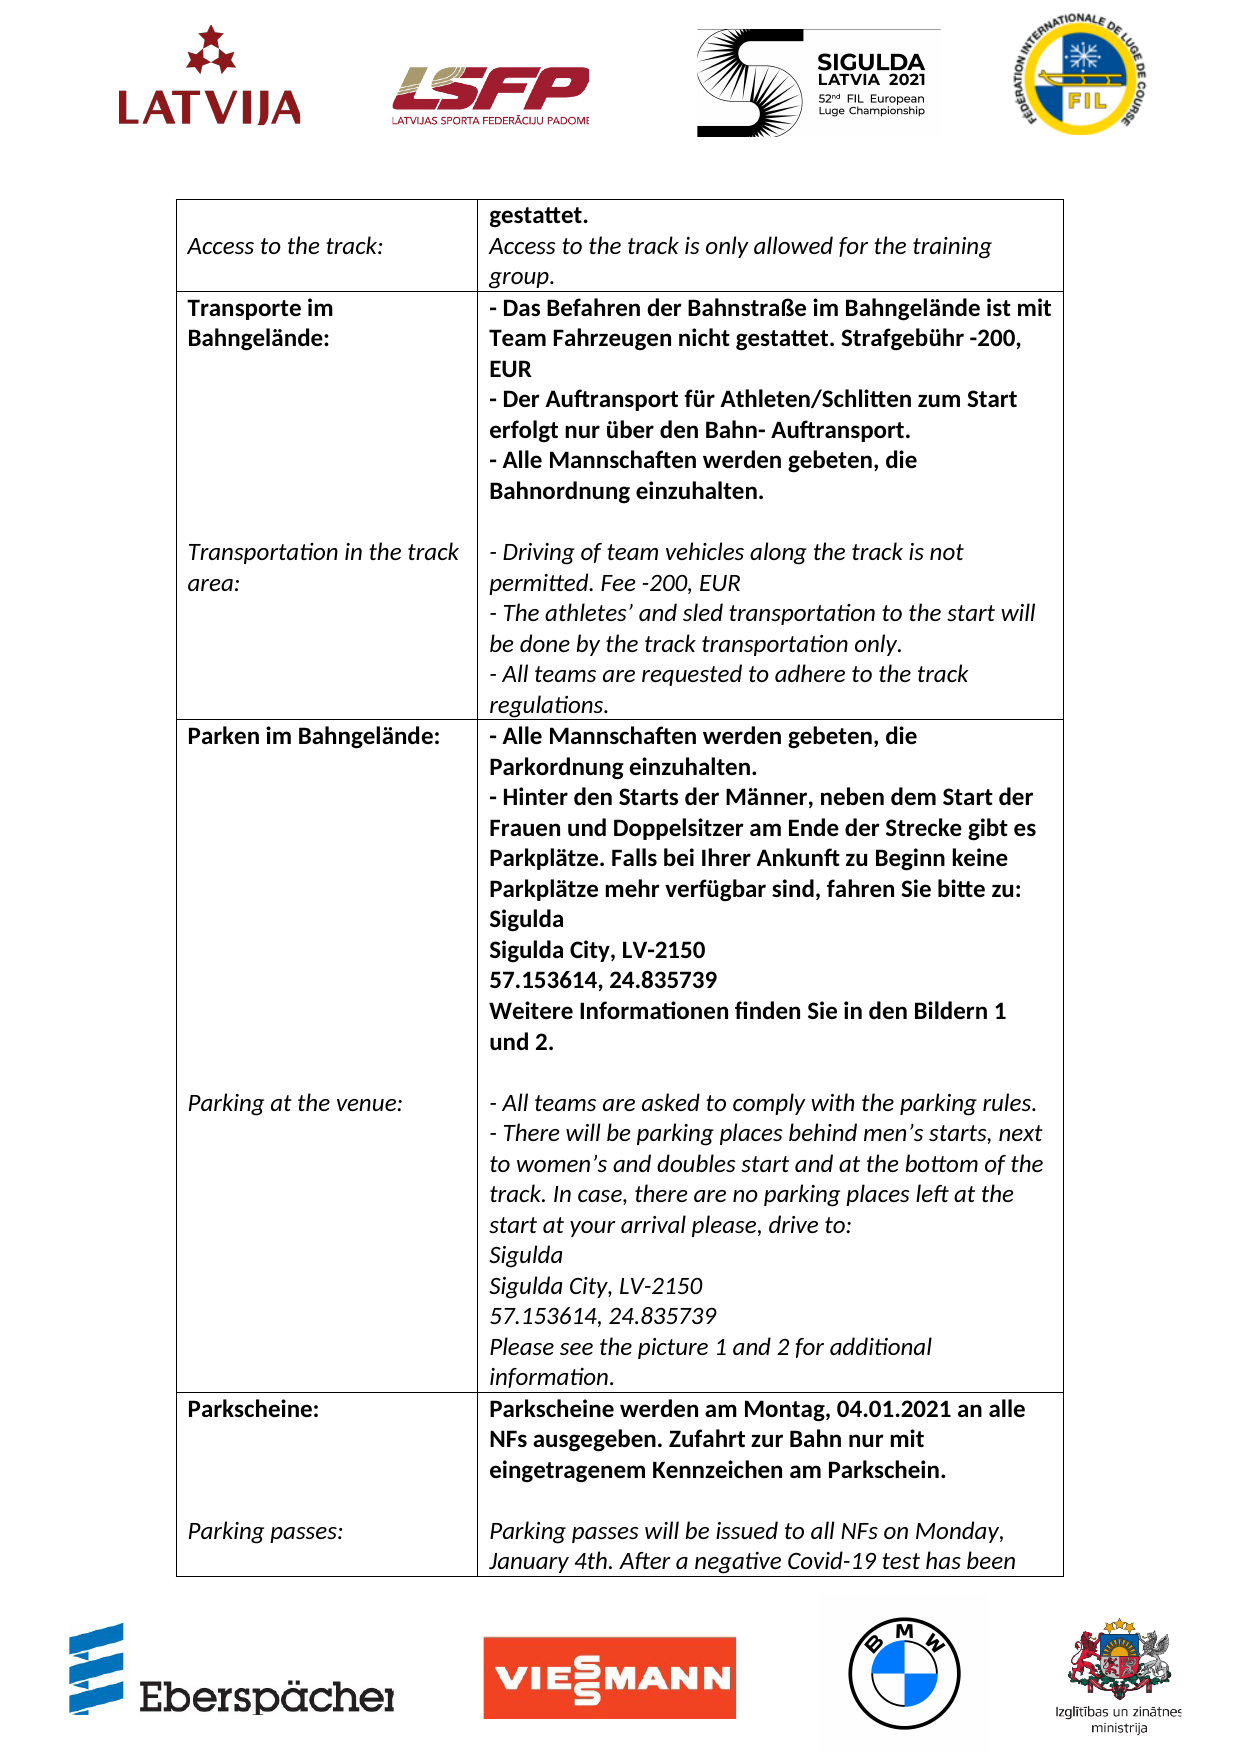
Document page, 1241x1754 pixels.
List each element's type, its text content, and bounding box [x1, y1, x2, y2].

table_cell Zugang zur Bahn ist nur für die Trainingsgruppe gestattet. Access to the track is only allowed for the training group. [478, 200, 1063, 291]
table_cell Parken im Bahngelände: Parking at the venue: [177, 720, 477, 1392]
table_cell Transporte im Bahngelände: Transportation in the track area: [177, 292, 477, 719]
picture [696, 29, 941, 136]
picture [1056, 1613, 1182, 1739]
table_cell Zu- und Abfahrt Bahn: Access to the track: [177, 200, 477, 291]
picture [1010, 12, 1154, 134]
table_cell - Das Befahren der Bahnstraße im Bahngelände ist mit Team Fahrzeugen nicht gestattet. Strafgebühr -200, EUR - Der Auftransport für Athleten/Schlitten zum Start erfolgt nur über den Bahn- Auftransport. - Alle Mannschaften werden gebeten, die Bahnordnung einzuhalten. - Driving of team vehicles along the track is not permitted. Fee -200, EUR - The athletes’ and sled transportation to the start will be done by the track transportation only. - All teams are requested to adhere to the track regulations. [478, 292, 1063, 719]
table_cell - Alle Mannschaften werden gebeten, die Parkordnung einzuhalten. - Hinter den Starts der Männer, neben dem Start der Frauen und Doppelsitzer am Ende der Strecke gibt es Parkplätze. Falls bei Ihrer Ankunft zu Beginn keine Parkplätze mehr verfügbar sind, fahren Sie bitte zu: Sigulda Sigulda City, LV-2150 57.153614, 24.835739 Weitere Informationen finden Sie in den Bildern 1 und 2. - All teams are asked to comply with the parking rules. - There will be parking places behind men’s starts, next to women’s and doubles start and at the bottom of the track. In case, there are no parking places left at the start at your arrival please, drive to: Sigulda Sigulda City, LV-2150 57.153614, 24.835739 Please see the picture 1 and 2 for additional information. [478, 720, 1063, 1392]
picture [118, 25, 301, 126]
table_cell Parkscheine: Parking passes: [177, 1393, 477, 1576]
picture [392, 58, 589, 132]
picture [818, 1594, 988, 1751]
